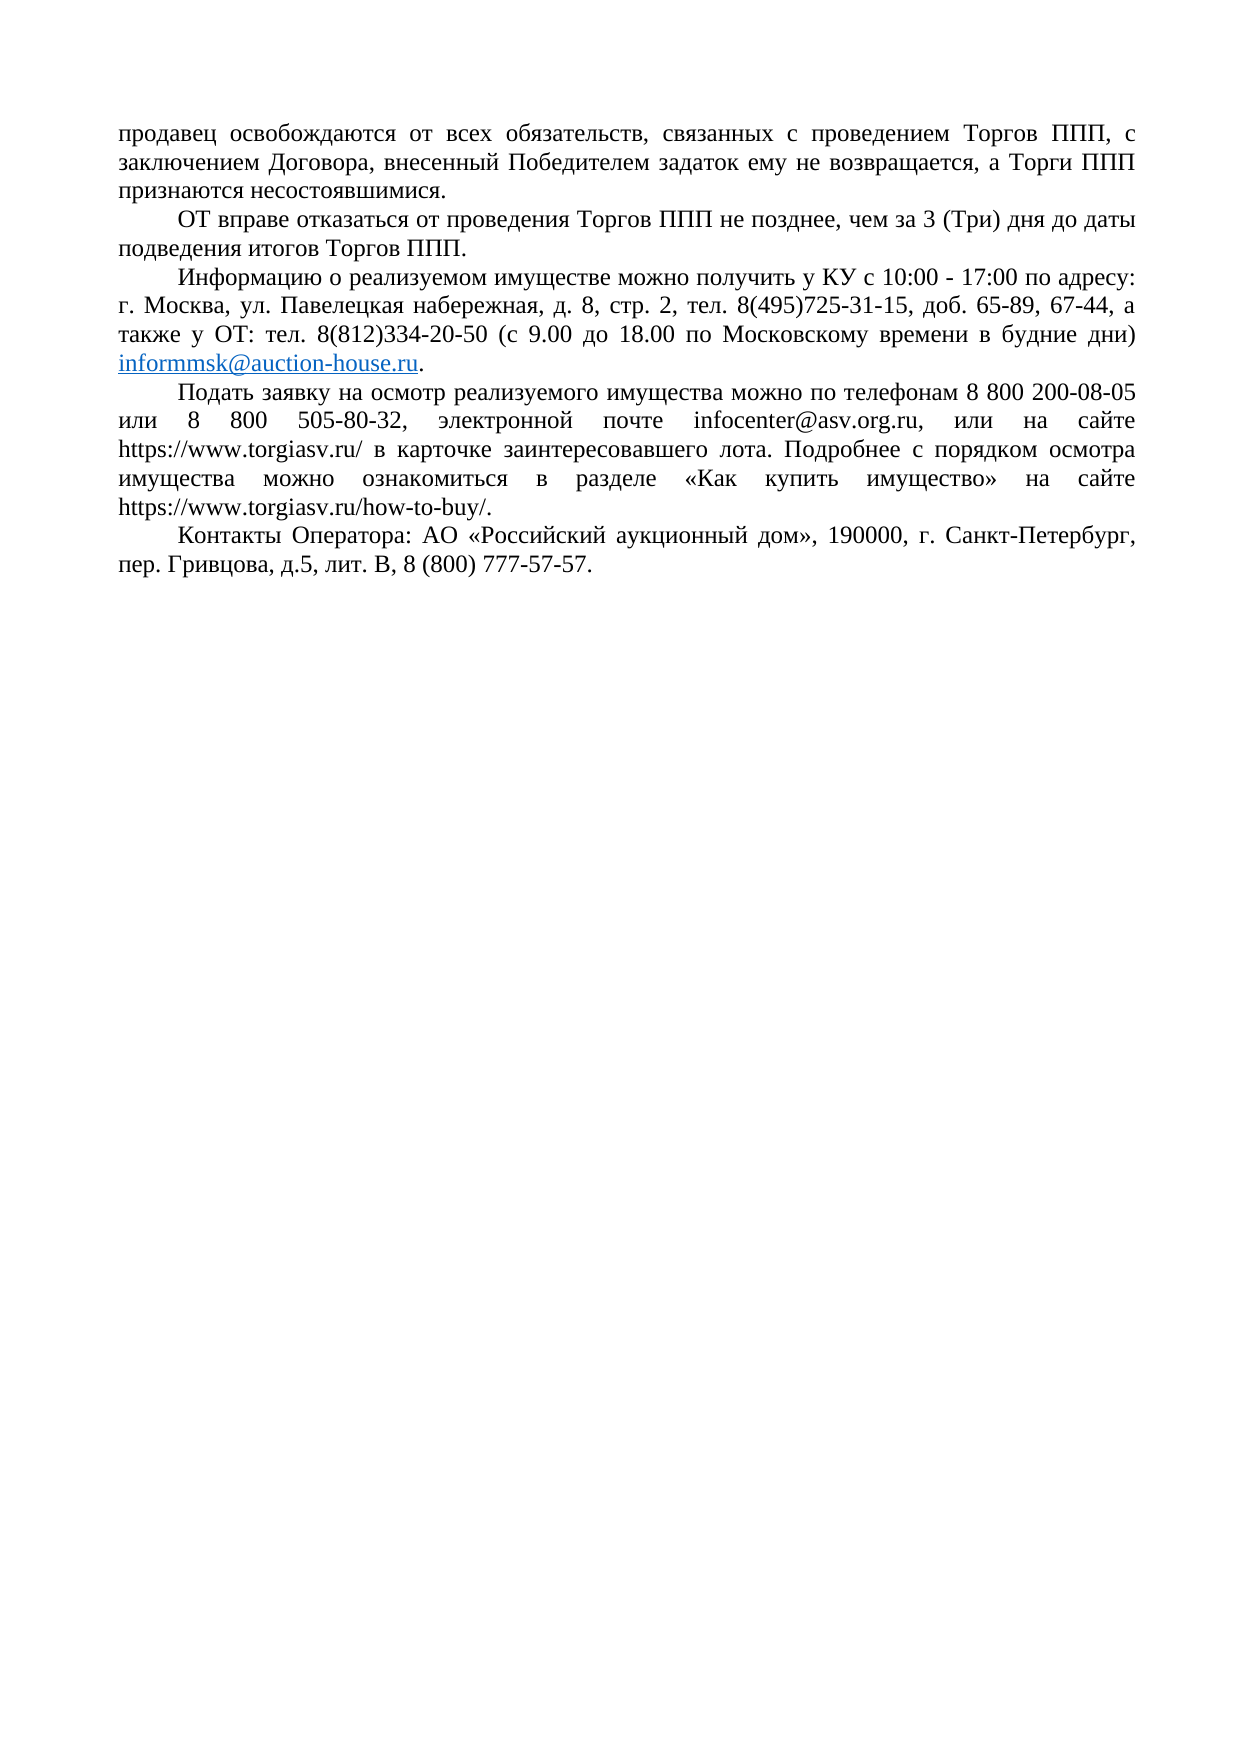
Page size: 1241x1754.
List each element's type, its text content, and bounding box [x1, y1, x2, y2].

text ОТ вправе отказаться от проведения Торгов ППП не позднее, чем за 3 (Три) дня до даты подведения итогов Торгов ППП. [118, 204, 1137, 262]
text Информацию о реализуемом имуществе можно получить у КУ с 10:00 - 17:00 по адресу: г. Москва, ул. Павелецкая набережная, д. 8, стр. 2, тел. 8(495)725-31-15, доб. 65-89, 67-44, а также у ОТ: тел. 8(812)334-20-50 (с 9.00 до 18.00 по Московскому времени в будние дни) informmsk@auction-house.ru. [118, 262, 1137, 377]
text Контакты Оператора: АО «Российский аукционный дом», 190000, г. Санкт-Петербург, пер. Гривцова, д.5, лит. В, 8 (800) 777-57-57. [118, 521, 1137, 578]
text Подать заявку на осмотр реализуемого имущества можно по телефонам 8 800 200-08-05 или 8 800 505-80-32, электронной почте infocenter@asv.org.ru, или на сайте https://www.torgiasv.ru/ в карточке заинтересовавшего лота. Подробнее с порядком осмотра имущества можно ознакомиться в разделе «Как купить имущество» на сайте https://www.torgiasv.ru/how-to-buy/. [118, 377, 1137, 521]
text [118, 118, 1137, 204]
